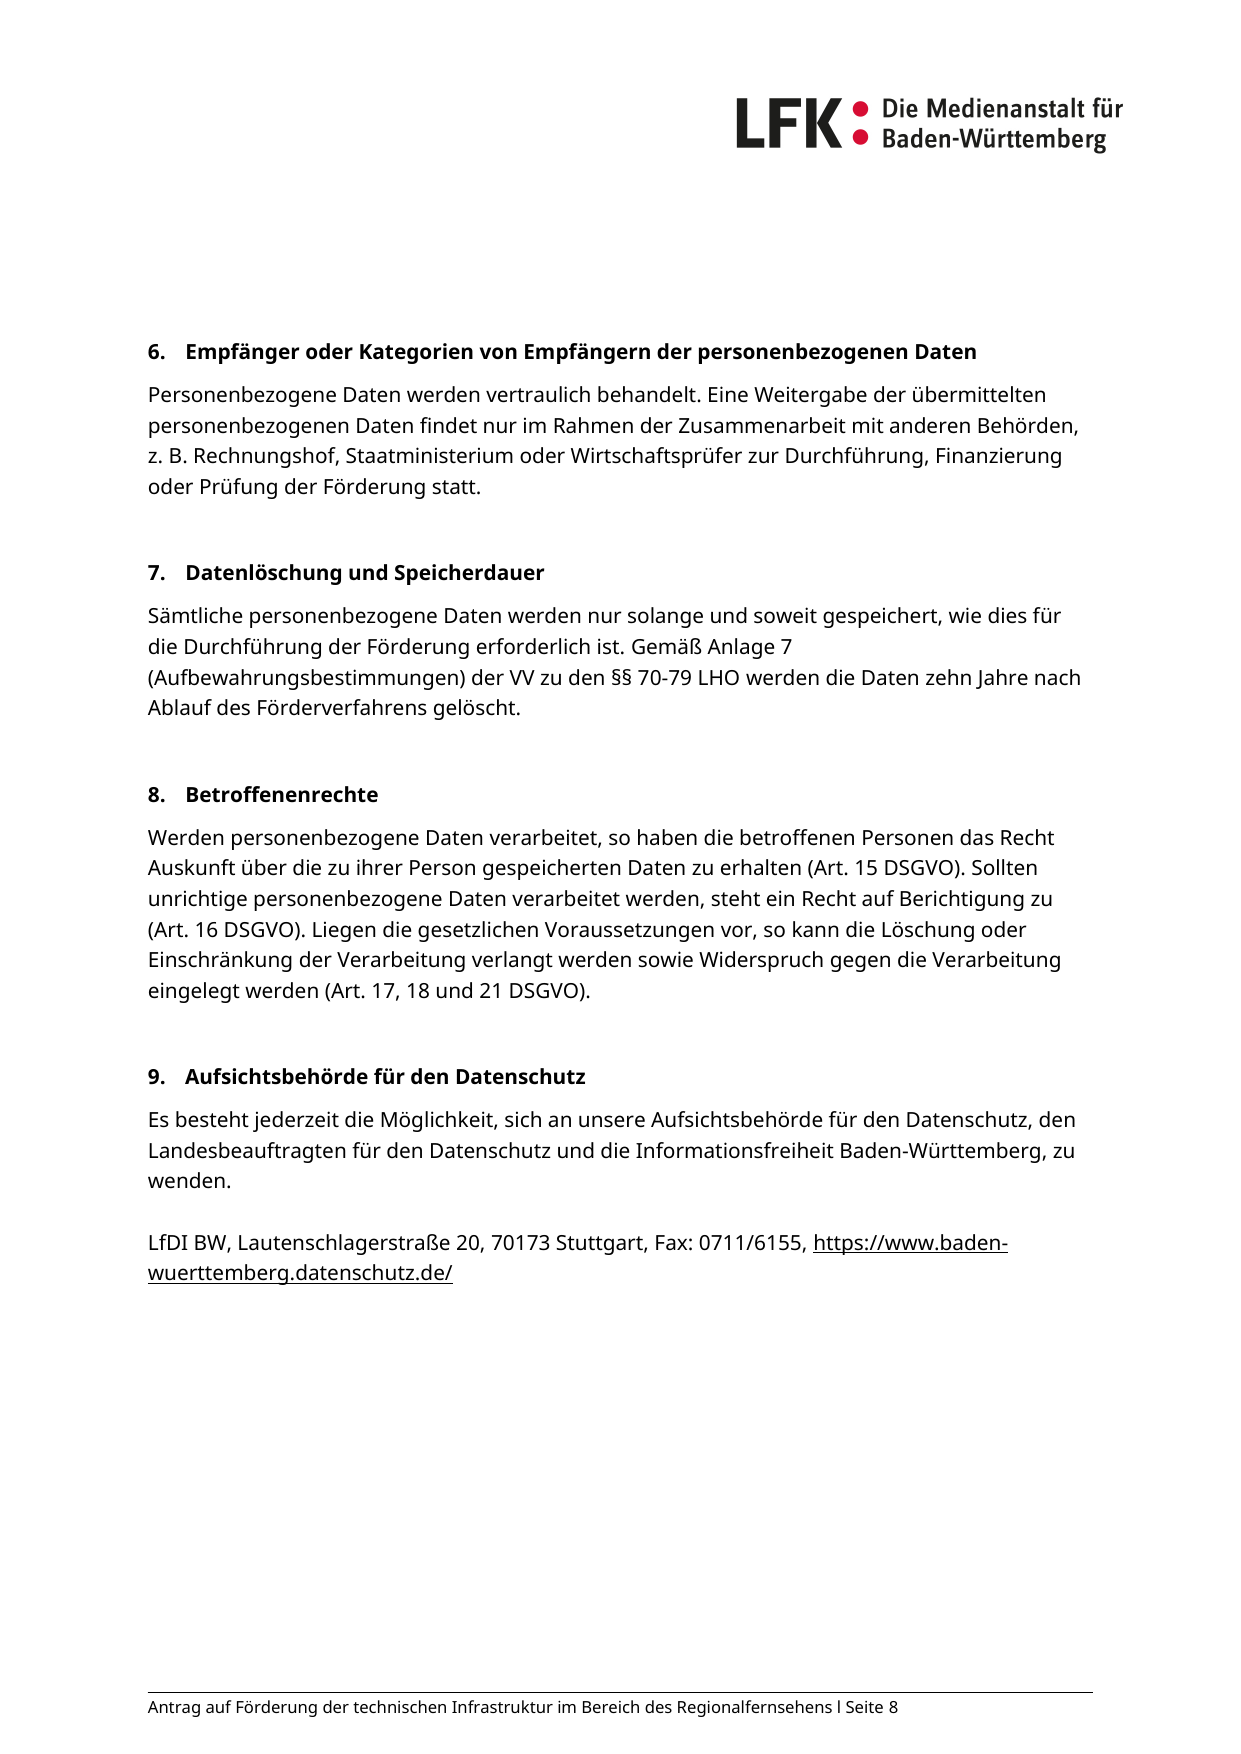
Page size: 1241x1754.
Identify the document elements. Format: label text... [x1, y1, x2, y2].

list Betroffenenrechte [148, 780, 1093, 808]
text Sämtliche personenbezogene Daten werden nur solange und soweit gespeichert, wie dies für die Durchführung der Förderung erforderlich ist. Gemäß Anlage 7 (Aufbewahrungsbestimmungen) der VV zu den §§ 70-79 LHO werden die Daten zehn Jahre nach Ablauf des Förderverfahrens gelöscht. [148, 602, 1093, 722]
list Empfänger oder Kategorien von Empfängern der personenbezogenen Daten [148, 337, 1093, 366]
list Aufsichtsbehörde für den Datenschutz [148, 1062, 1093, 1091]
text Personenbezogene Daten werden vertraulich behandelt. Eine Weitergabe der übermittelten personenbezogenen Daten findet nur im Rahmen der Zusammenarbeit mit anderen Behörden, z. B. Rechnungshof, Staatministerium oder Wirtschaftsprüfer zur Durchführung, Finanzierung oder Prüfung der Förderung statt. [148, 380, 1093, 501]
list Datenlöschung und Speicherdauer [148, 558, 1093, 587]
text Werden personenbezogene Daten verarbeitet, so haben die betroffenen Personen das Recht Auskunft über die zu ihrer Person gespeicherten Daten zu erhalten (Art. 15 DSGVO). Sollten unrichtige personenbezogene Daten verarbeitet werden, steht ein Recht auf Berichtigung zu (Art. 16 DSGVO). Liegen die gesetzlichen Voraussetzungen vor, so kann die Löschung oder Einschränkung der Verarbeitung verlangt werden sowie Widerspruch gegen die Verarbeitung eingelegt werden (Art. 17, 18 und 21 DSGVO). [148, 823, 1093, 1004]
picture [0, 0, 1241, 264]
text Es besteht jederzeit die Möglichkeit, sich an unsere Aufsichtsbehörde für den Datenschutz, den Landesbeauftragten für den Datenschutz und die Informationsfreiheit Baden-Württemberg, zu wenden. LfDI BW, Lautenschlagerstraße 20, 70173 Stuttgart, Fax: 0711/6155, https://www.baden-wuerttemberg.datenschutz.de/ [148, 1105, 1093, 1287]
